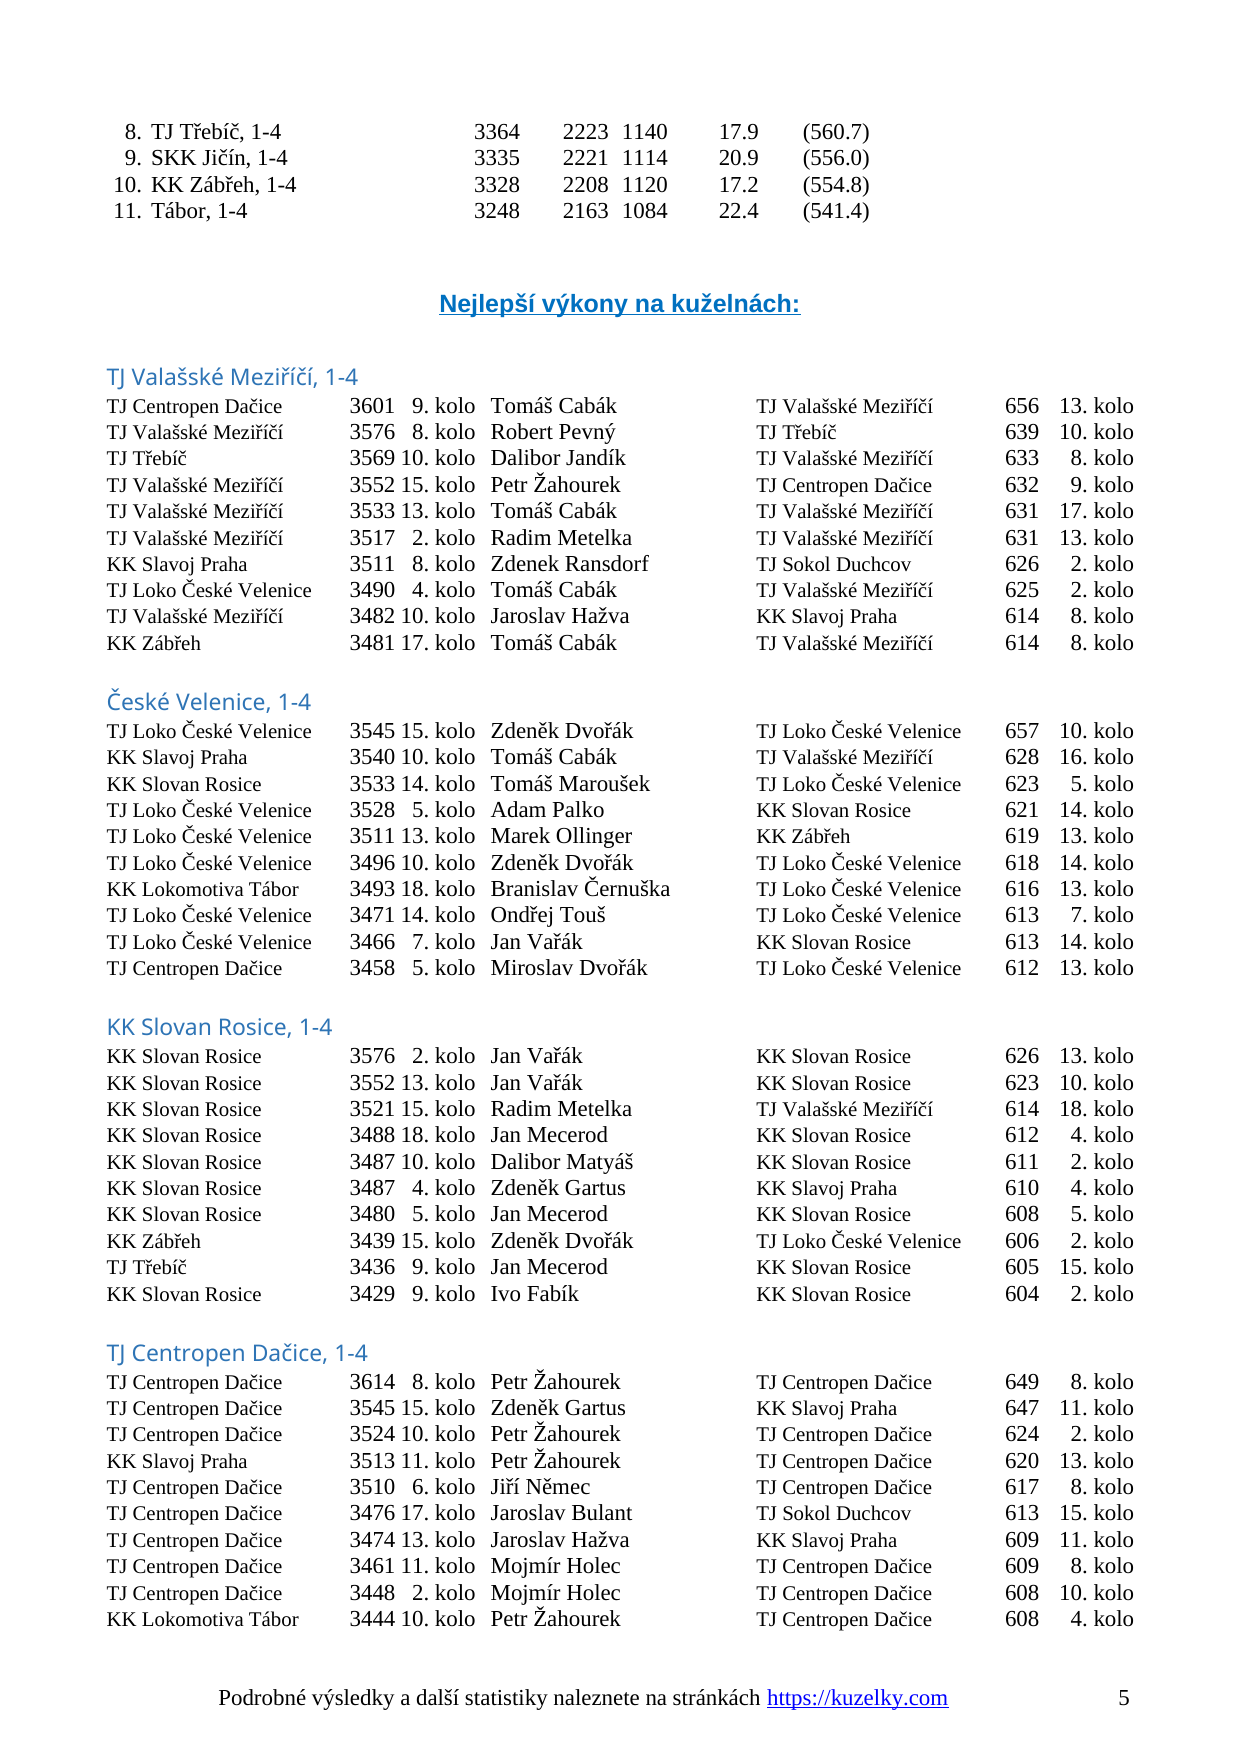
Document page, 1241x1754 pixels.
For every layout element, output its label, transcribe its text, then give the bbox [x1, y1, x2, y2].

text TJ Valašské Meziříčí 3482 10. kolo Jaroslav Hažva KK Slavoj Praha 614 8. kolo [106, 603, 1134, 629]
text KK Slovan Rosice 3521 15. kolo Radim Metelka TJ Valašské Meziříčí 614 18. kolo [106, 1095, 1134, 1121]
subtitle TJ Valašské Meziříčí, 1-4 [106, 361, 1134, 392]
text KK Slovan Rosice 3487 4. kolo Zdeněk Gartus KK Slavoj Praha 610 4. kolo [106, 1174, 1134, 1201]
text TJ Loko České Velenice 3466 7. kolo Jan Vařák KK Slovan Rosice 613 14. kolo [106, 928, 1134, 954]
text 11. Tábor, 1-4 3248 2163 1084 22.4 (541.4) [106, 197, 1134, 223]
text KK Zábřeh 3481 17. kolo Tomáš Cabák TJ Valašské Meziříčí 614 8. kolo [106, 629, 1134, 655]
text TJ Valašské Meziříčí 3533 13. kolo Tomáš Cabák TJ Valašské Meziříčí 631 17. kolo [106, 497, 1134, 523]
text TJ Loko České Velenice 3490 4. kolo Tomáš Cabák TJ Valašské Meziříčí 625 2. kolo [106, 576, 1134, 603]
text TJ Třebíč 3569 10. kolo Dalibor Jandík TJ Valašské Meziříčí 633 8. kolo [106, 444, 1134, 471]
text TJ Centropen Dačice 3458 5. kolo Miroslav Dvořák TJ Loko České Velenice 612 13. kolo [106, 954, 1134, 981]
text TJ Třebíč 3436 9. kolo Jan Mecerod KK Slovan Rosice 605 15. kolo [106, 1253, 1134, 1279]
text TJ Loko České Velenice 3496 10. kolo Zdeněk Dvořák TJ Loko České Velenice 618 14. kolo [106, 849, 1134, 875]
text TJ Centropen Dačice 3461 11. kolo Mojmír Holec TJ Centropen Dačice 609 8. kolo [106, 1552, 1134, 1578]
text TJ Valašské Meziříčí 3517 2. kolo Radim Metelka TJ Valašské Meziříčí 631 13. kolo [106, 523, 1134, 550]
text KK Slovan Rosice 3576 2. kolo Jan Vařák KK Slovan Rosice 626 13. kolo [106, 1042, 1134, 1069]
text TJ Valašské Meziříčí 3576 8. kolo Robert Pevný TJ Třebíč 639 10. kolo [106, 418, 1134, 444]
text TJ Loko České Velenice 3511 13. kolo Marek Ollinger KK Zábřeh 619 13. kolo [106, 822, 1134, 849]
text 8. TJ Třebíč, 1-4 3364 2223 1140 17.9 (560.7) [106, 118, 1134, 144]
text KK Slovan Rosice 3487 10. kolo Dalibor Matyáš KK Slovan Rosice 611 2. kolo [106, 1148, 1134, 1174]
text TJ Centropen Dačice 3448 2. kolo Mojmír Holec TJ Centropen Dačice 608 10. kolo [106, 1578, 1134, 1605]
text KK Slovan Rosice 3429 9. kolo Ivo Fabík KK Slovan Rosice 604 2. kolo [106, 1279, 1134, 1306]
text KK Slovan Rosice 3488 18. kolo Jan Mecerod KK Slovan Rosice 612 4. kolo [106, 1121, 1134, 1148]
text TJ Centropen Dačice 3545 15. kolo Zdeněk Gartus KK Slavoj Praha 647 11. kolo [106, 1394, 1134, 1420]
subtitle TJ Centropen Dačice, 1-4 [106, 1336, 1134, 1368]
text KK Lokomotiva Tábor 3493 18. kolo Branislav Černuška TJ Loko České Velenice 616 13. kolo [106, 875, 1134, 902]
text TJ Loko České Velenice 3545 15. kolo Zdeněk Dvořák TJ Loko České Velenice 657 10. kolo [106, 717, 1134, 743]
text TJ Centropen Dačice 3601 9. kolo Tomáš Cabák TJ Valašské Meziříčí 656 13. kolo [106, 392, 1134, 418]
text TJ Centropen Dačice 3510 6. kolo Jiří Němec TJ Centropen Dačice 617 8. kolo [106, 1473, 1134, 1499]
text KK Slovan Rosice 3480 5. kolo Jan Mecerod KK Slovan Rosice 608 5. kolo [106, 1201, 1134, 1227]
text KK Slavoj Praha 3540 10. kolo Tomáš Cabák TJ Valašské Meziříčí 628 16. kolo [106, 743, 1134, 770]
text Nejlepší výkony na kuželnách: [94, 289, 1145, 317]
text KK Slavoj Praha 3513 11. kolo Petr Žahourek TJ Centropen Dačice 620 13. kolo [106, 1447, 1134, 1473]
text 9. SKK Jičín, 1-4 3335 2221 1114 20.9 (556.0) [106, 144, 1134, 171]
text TJ Loko České Velenice 3471 14. kolo Ondřej Touš TJ Loko České Velenice 613 7. kolo [106, 902, 1134, 928]
text TJ Centropen Dačice 3474 13. kolo Jaroslav Hažva KK Slavoj Praha 609 11. kolo [106, 1526, 1134, 1552]
text TJ Centropen Dačice 3524 10. kolo Petr Žahourek TJ Centropen Dačice 624 2. kolo [106, 1420, 1134, 1447]
text TJ Valašské Meziříčí 3552 15. kolo Petr Žahourek TJ Centropen Dačice 632 9. kolo [106, 471, 1134, 497]
text KK Zábřeh 3439 15. kolo Zdeněk Dvořák TJ Loko České Velenice 606 2. kolo [106, 1227, 1134, 1253]
text 10. KK Zábřeh, 1-4 3328 2208 1120 17.2 (554.8) [106, 171, 1134, 197]
text TJ Loko České Velenice 3528 5. kolo Adam Palko KK Slovan Rosice 621 14. kolo [106, 796, 1134, 822]
text TJ Centropen Dačice 3476 17. kolo Jaroslav Bulant TJ Sokol Duchcov 613 15. kolo [106, 1499, 1134, 1526]
subtitle KK Slovan Rosice, 1-4 [106, 1011, 1134, 1042]
text KK Slavoj Praha 3511 8. kolo Zdenek Ransdorf TJ Sokol Duchcov 626 2. kolo [106, 550, 1134, 576]
text KK Slovan Rosice 3552 13. kolo Jan Vařák KK Slovan Rosice 623 10. kolo [106, 1069, 1134, 1095]
subtitle České Velenice, 1-4 [106, 686, 1134, 717]
text KK Lokomotiva Tábor 3444 10. kolo Petr Žahourek TJ Centropen Dačice 608 4. kolo [106, 1605, 1134, 1631]
text TJ Centropen Dačice 3614 8. kolo Petr Žahourek TJ Centropen Dačice 649 8. kolo [106, 1368, 1134, 1394]
text KK Slovan Rosice 3533 14. kolo Tomáš Maroušek TJ Loko České Velenice 623 5. kolo [106, 770, 1134, 796]
